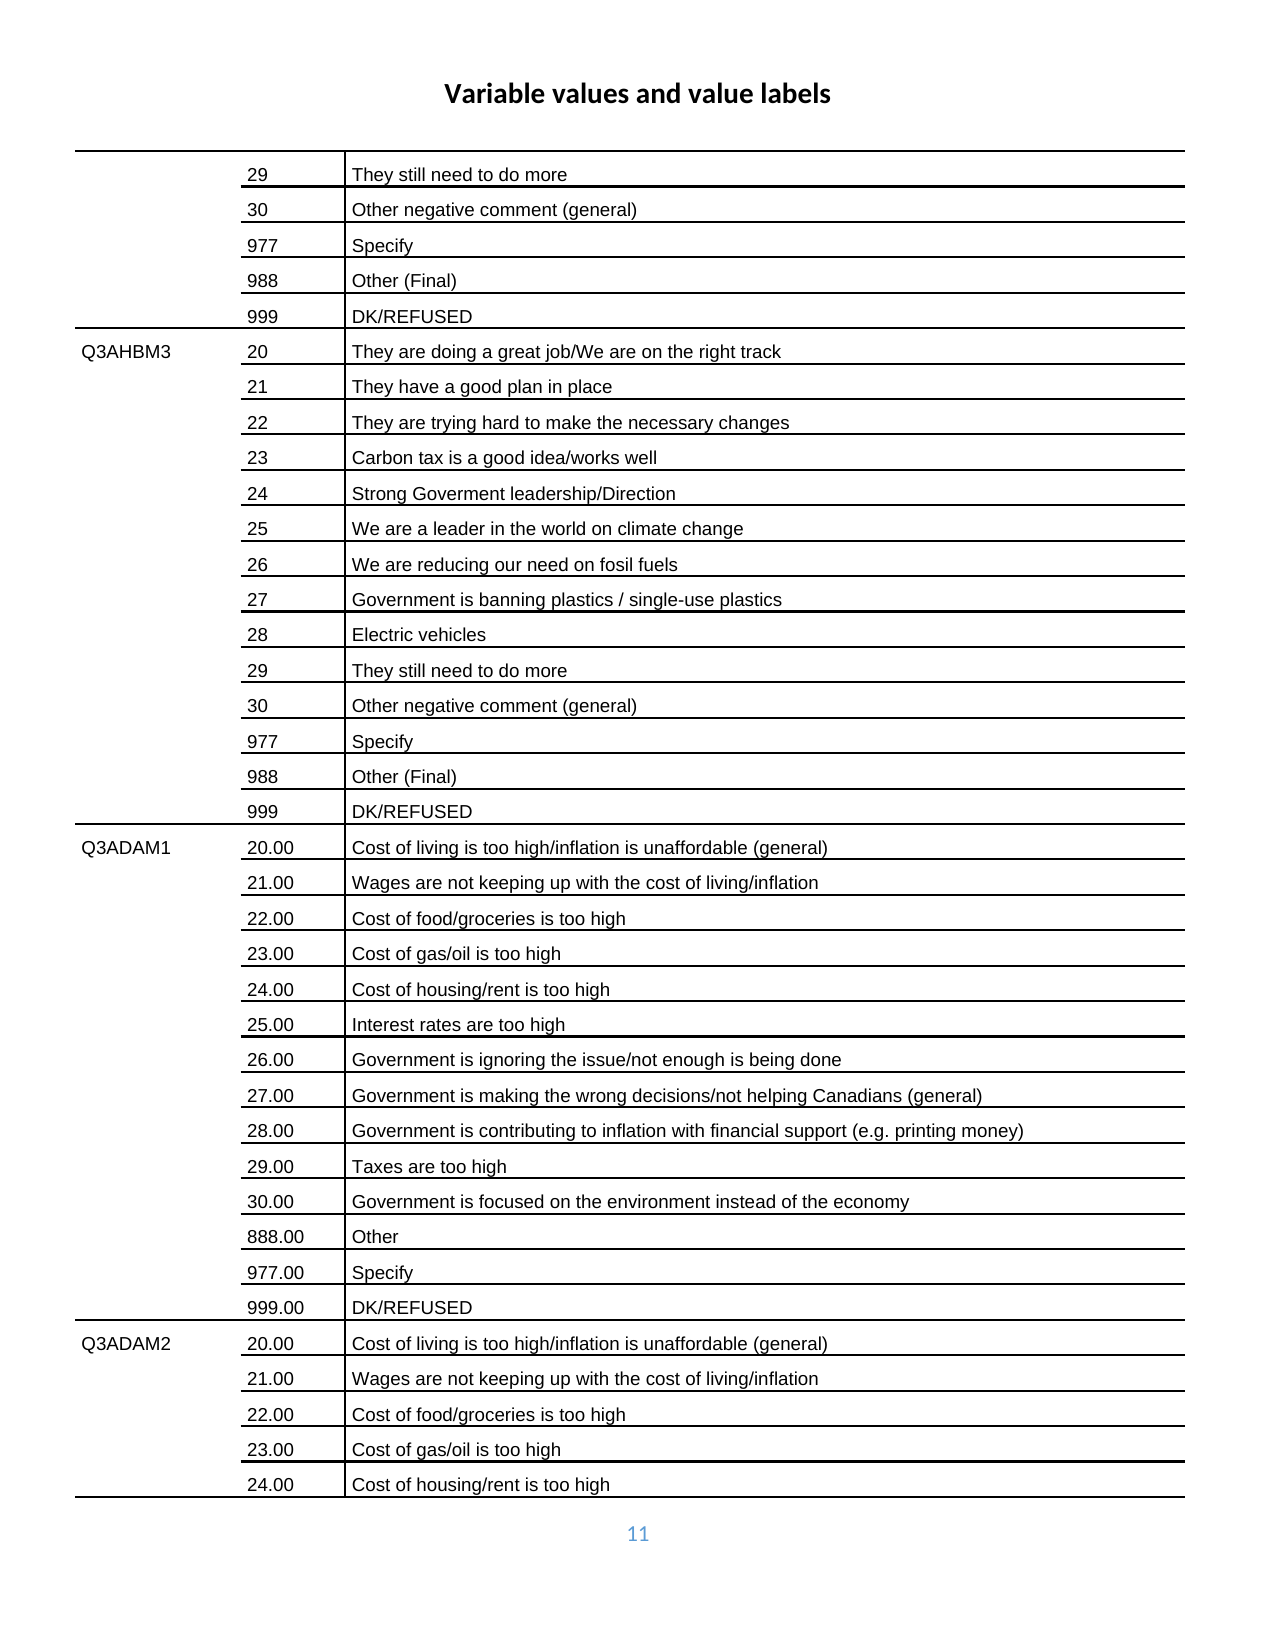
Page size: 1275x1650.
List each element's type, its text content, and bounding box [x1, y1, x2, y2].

table_cell Wages are not keeping up with the cost of living/inflation [346, 860, 1185, 894]
table_cell Strong Goverment leadership/Direction [346, 471, 1185, 504]
table_cell 999.00 [241, 1285, 344, 1319]
table_cell 24.00 [241, 1463, 344, 1496]
table_cell 999 [241, 294, 344, 327]
table_cell 22.00 [241, 1392, 344, 1425]
table_cell Q3ADAM1 [75, 825, 241, 1319]
table_cell 22 [241, 400, 344, 433]
table_cell Cost of housing/rent is too high [346, 967, 1185, 1000]
table_cell Government is contributing to inflation with financial support (e.g. printing money) [346, 1108, 1185, 1142]
table_cell Wages are not keeping up with the cost of living/inflation [346, 1356, 1185, 1389]
table_cell Cost of living is too high/inflation is unaffordable (general) [346, 825, 1185, 858]
table_cell Other (Final) [346, 258, 1185, 292]
table_cell 21 [241, 365, 344, 398]
table_cell 988 [241, 754, 344, 787]
table_cell Government is ignoring the issue/not enough is being done [346, 1038, 1185, 1071]
table_cell 977 [241, 223, 344, 256]
table_cell 977 [241, 719, 344, 752]
table_cell Government is banning plastics / single-use plastics [346, 577, 1185, 610]
table_cell Government is making the wrong decisions/not helping Canadians (general) [346, 1073, 1185, 1106]
table_cell 25.00 [241, 1002, 344, 1035]
table_cell They still need to do more [346, 152, 1185, 185]
table_cell 27.00 [241, 1073, 344, 1106]
table_cell 27 [241, 577, 344, 610]
table_cell Other negative comment (general) [346, 188, 1185, 221]
table_cell 23.00 [241, 931, 344, 964]
table_cell We are reducing our need on fosil fuels [346, 542, 1185, 575]
table_cell 20.00 [241, 825, 344, 858]
table_cell 22.00 [241, 896, 344, 929]
table_cell Q3ADAM2 [75, 1321, 241, 1496]
table_cell They still need to do more [346, 648, 1185, 681]
table_cell 29 [241, 648, 344, 681]
table_cell 28.00 [241, 1108, 344, 1142]
table_cell 28 [241, 613, 344, 646]
table_cell Taxes are too high [346, 1144, 1185, 1177]
table_cell Specify [346, 1250, 1185, 1283]
table_cell Government is focused on the environment instead of the economy [346, 1179, 1185, 1212]
table_cell Specify [346, 719, 1185, 752]
table_cell Cost of housing/rent is too high [346, 1463, 1185, 1496]
table_cell 30 [241, 683, 344, 717]
table_cell 26 [241, 542, 344, 575]
table_cell They are trying hard to make the necessary changes [346, 400, 1185, 433]
table_cell We are a leader in the world on climate change [346, 506, 1185, 539]
table_cell 21.00 [241, 860, 344, 894]
table_cell 988 [241, 258, 344, 292]
table_cell Other negative comment (general) [346, 683, 1185, 717]
table_cell DK/REFUSED [346, 294, 1185, 327]
table_cell They have a good plan in place [346, 365, 1185, 398]
table_cell They are doing a great job/We are on the right track [346, 329, 1185, 362]
table_cell Cost of gas/oil is too high [346, 931, 1185, 964]
table_cell DK/REFUSED [346, 1285, 1185, 1319]
table_cell DK/REFUSED [346, 790, 1185, 823]
table_cell 20 [241, 329, 344, 362]
table_cell 26.00 [241, 1038, 344, 1071]
table_cell Cost of food/groceries is too high [346, 896, 1185, 929]
table_cell 977.00 [241, 1250, 344, 1283]
table_cell Q3AHBM3 [75, 329, 241, 823]
table_cell Other [346, 1215, 1185, 1248]
table_cell Electric vehicles [346, 613, 1185, 646]
table_cell Specify [346, 223, 1185, 256]
table_cell 23 [241, 435, 344, 469]
table_cell 888.00 [241, 1215, 344, 1248]
table_cell Carbon tax is a good idea/works well [346, 435, 1185, 469]
table_cell 29 [241, 152, 344, 185]
table_cell Cost of food/groceries is too high [346, 1392, 1185, 1425]
table_cell Interest rates are too high [346, 1002, 1185, 1035]
table_cell 21.00 [241, 1356, 344, 1389]
table_cell 24 [241, 471, 344, 504]
table_cell Cost of gas/oil is too high [346, 1427, 1185, 1460]
table_cell Other (Final) [346, 754, 1185, 787]
table_cell 999 [241, 790, 344, 823]
table_cell 29.00 [241, 1144, 344, 1177]
table_cell 30.00 [241, 1179, 344, 1212]
table_cell 23.00 [241, 1427, 344, 1460]
table_cell 24.00 [241, 967, 344, 1000]
table_cell 25 [241, 506, 344, 539]
table_cell 30 [241, 188, 344, 221]
table_cell Cost of living is too high/inflation is unaffordable (general) [346, 1321, 1185, 1354]
table_cell 20.00 [241, 1321, 344, 1354]
